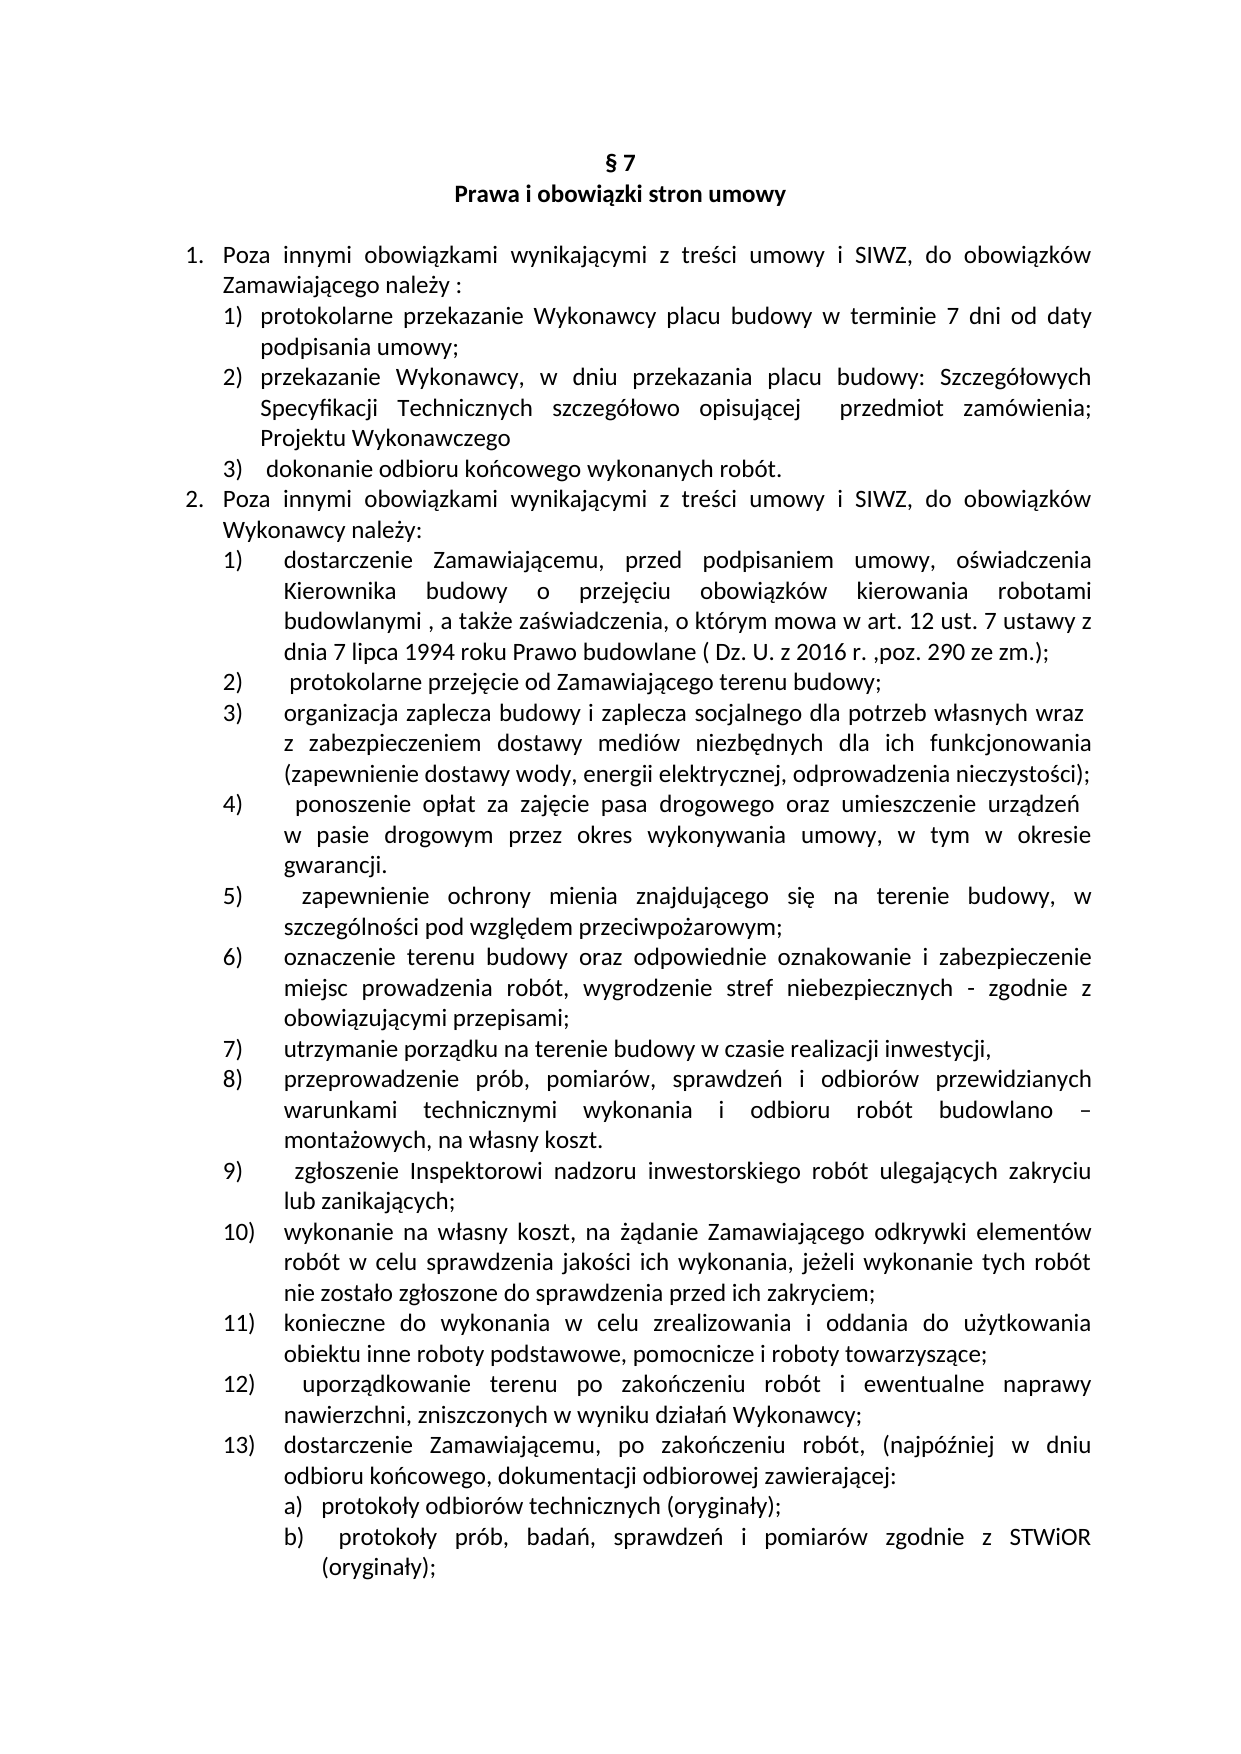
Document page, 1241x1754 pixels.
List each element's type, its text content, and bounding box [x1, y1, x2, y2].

list zapewnienie ochrony mienia znajdującego się na terenie budowy, w szczególności pod względem przeciwpożarowym; [223, 880, 1093, 941]
list Poza innymi obowiązkami wynikającymi z treści umowy i SIWZ, do obowiązków Wykonawcy należy: [185, 483, 1093, 544]
list organizacja zaplecza budowy i zaplecza socjalnego dla potrzeb własnych wraz z zabezpieczeniem dostawy mediów niezbędnych dla ich funkcjonowania (zapewnienie dostawy wody, energii elektrycznej, odprowadzenia nieczystości); [223, 697, 1093, 788]
list wykonanie na własny koszt, na żądanie Zamawiającego odkrywki elementów robót w celu sprawdzenia jakości ich wykonania, jeżeli wykonanie tych robót nie zostało zgłoszone do sprawdzenia przed ich zakryciem; [223, 1216, 1093, 1307]
text § 7 [148, 148, 1093, 178]
list dostarczenie Zamawiającemu, przed podpisaniem umowy, oświadczenia Kierownika budowy o przejęciu obowiązków kierowania robotami budowlanymi , a także zaświadczenia, o którym mowa w art. 12 ust. 7 ustawy z dnia 7 lipca 1994 roku Prawo budowlane ( Dz. U. z 2016 r. ,poz. 290 ze zm.); [223, 544, 1093, 666]
list zgłoszenie Inspektorowi nadzoru inwestorskiego robót ulegających zakryciu lub zanikających; [223, 1155, 1093, 1216]
list dostarczenie Zamawiającemu, po zakończeniu robót, (najpóźniej w dniu odbioru końcowego, dokumentacji odbiorowej zawierającej: [223, 1429, 1093, 1491]
list przeprowadzenie prób, pomiarów, sprawdzeń i odbiorów przewidzianych warunkami technicznymi wykonania i odbioru robót budowlano – montażowych, na własny koszt. [223, 1063, 1093, 1155]
list dokonanie odbioru końcowego wykonanych robót. [223, 453, 1093, 483]
list Poza innymi obowiązkami wynikającymi z treści umowy i SIWZ, do obowiązków Zamawiającego należy : [185, 239, 1093, 300]
list protokolarne przejęcie od Zamawiającego terenu budowy; [223, 666, 1093, 697]
list przekazanie Wykonawcy, w dniu przekazania placu budowy: Szczegółowych Specyfikacji Technicznych szczegółowo opisującej przedmiot zamówienia; Projektu Wykonawczego [223, 361, 1093, 453]
list uporządkowanie terenu po zakończeniu robót i ewentualne naprawy nawierzchni, zniszczonych w wyniku działań Wykonawcy; [223, 1368, 1093, 1429]
list protokoły odbiorów technicznych (oryginały); [283, 1491, 1093, 1521]
list protokoły prób, badań, sprawdzeń i pomiarów zgodnie z STWiOR (oryginały); [283, 1521, 1093, 1582]
list oznaczenie terenu budowy oraz odpowiednie oznakowanie i zabezpieczenie miejsc prowadzenia robót, wygrodzenie stref niebezpiecznych - zgodnie z obowiązującymi przepisami; [223, 941, 1093, 1033]
list ponoszenie opłat za zajęcie pasa drogowego oraz umieszczenie urządzeń w pasie drogowym przez okres wykonywania umowy, w tym w okresie gwarancji. [223, 788, 1093, 880]
list utrzymanie porządku na terenie budowy w czasie realizacji inwestycji, [223, 1033, 1093, 1063]
list protokolarne przekazanie Wykonawcy placu budowy w terminie 7 dni od daty podpisania umowy; [223, 300, 1093, 361]
text Prawa i obowiązki stron umowy [148, 178, 1093, 209]
list konieczne do wykonania w celu zrealizowania i oddania do użytkowania obiektu inne roboty podstawowe, pomocnicze i roboty towarzyszące; [223, 1307, 1093, 1368]
